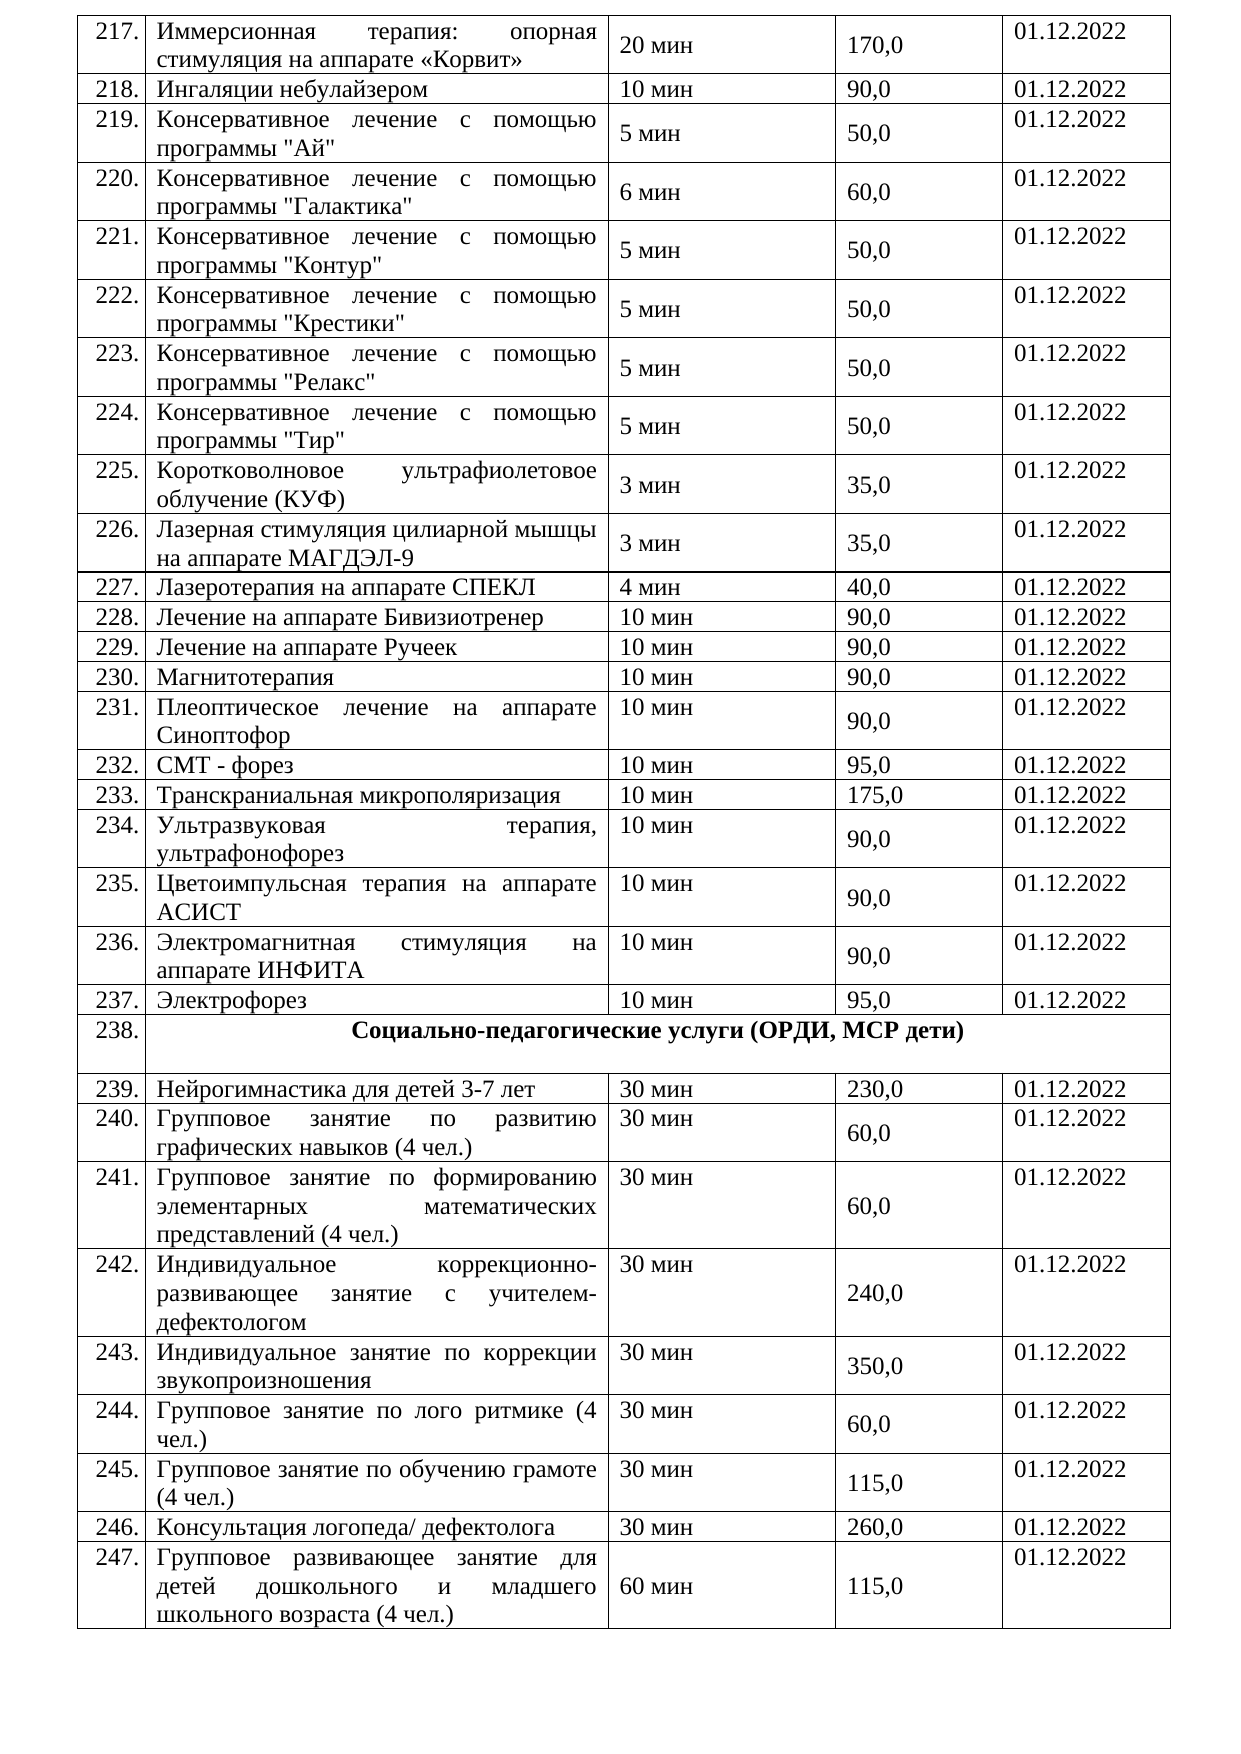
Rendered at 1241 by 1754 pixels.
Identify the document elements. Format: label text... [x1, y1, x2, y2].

table_cell Консультация логопеда/ дефектолога [146, 1512, 608, 1541]
table_cell 01.12.2022 [1003, 632, 1170, 661]
table_cell [78, 1074, 145, 1102]
table_cell Социально-педагогические услуги (ОРДИ, МСР дети) [146, 1015, 1170, 1073]
table_cell 90,0 [836, 74, 1002, 103]
table_cell [78, 338, 145, 396]
table_cell [78, 221, 145, 279]
table_cell 115,0 [836, 1454, 1002, 1511]
table_cell 3 мин [609, 514, 835, 571]
table_cell Нейрогимнастика для детей 3-7 лет [146, 1074, 608, 1102]
table_cell Консервативное лечение с помощью программы "Крестики" [146, 280, 608, 337]
table_cell [78, 1454, 145, 1511]
table_cell 01.12.2022 [1003, 397, 1170, 454]
table_cell 01.12.2022 [1003, 1542, 1170, 1628]
table_cell 01.12.2022 [1003, 1337, 1170, 1394]
table_cell 01.12.2022 [1003, 1249, 1170, 1336]
table_cell Ультразвуковая терапия, ультрафонофорез [146, 810, 608, 867]
table_cell 01.12.2022 [1003, 692, 1170, 749]
table_cell [78, 397, 145, 454]
table_cell 10 мин [609, 692, 835, 749]
table_cell Консервативное лечение с помощью программы "Тир" [146, 397, 608, 454]
table_cell 50,0 [836, 104, 1002, 162]
table_cell 240,0 [836, 1249, 1002, 1336]
table_cell 01.12.2022 [1003, 780, 1170, 809]
table_cell [78, 1512, 145, 1541]
table_cell 170,0 [836, 16, 1002, 73]
table_cell [78, 750, 145, 779]
table_cell 01.12.2022 [1003, 1162, 1170, 1248]
table_cell 4 мин [609, 573, 835, 601]
table_cell [78, 1162, 145, 1248]
table_cell [78, 632, 145, 661]
table_cell Групповое развивающее занятие для детей дошкольного и младшего школьного возраста (4 чел.) [146, 1542, 608, 1628]
table_cell Плеоптическое лечение на аппарате Синоптофор [146, 692, 608, 749]
table_cell СМТ - форез [146, 750, 608, 779]
table_cell 01.12.2022 [1003, 280, 1170, 337]
table_cell 5 мин [609, 221, 835, 279]
table_cell 01.12.2022 [1003, 573, 1170, 601]
table_cell [78, 16, 145, 73]
table_cell 10 мин [609, 602, 835, 631]
table_cell Групповое занятие по обучению грамоте (4 чел.) [146, 1454, 608, 1511]
table_cell Цветоимпульсная терапия на аппарате АСИСТ [146, 868, 608, 926]
table_cell 5 мин [609, 104, 835, 162]
table_cell 30 мин [609, 1104, 835, 1161]
table_cell 30 мин [609, 1512, 835, 1541]
table_cell [78, 810, 145, 867]
table_cell Лечение на аппарате Бивизиотренер [146, 602, 608, 631]
table_cell 90,0 [836, 868, 1002, 926]
table_cell 60,0 [836, 163, 1002, 220]
table_cell 01.12.2022 [1003, 455, 1170, 513]
table_cell 95,0 [836, 750, 1002, 779]
table_cell Коротковолновое ультрафиолетовое облучение (КУФ) [146, 455, 608, 513]
table_cell 10 мин [609, 750, 835, 779]
table_cell 10 мин [609, 927, 835, 984]
table_cell [78, 662, 145, 691]
table_cell 30 мин [609, 1337, 835, 1394]
table_cell [78, 927, 145, 984]
table_cell [78, 1015, 145, 1073]
table_cell 5 мин [609, 338, 835, 396]
table_cell 60,0 [836, 1104, 1002, 1161]
table_cell Групповое занятие по развитию графических навыков (4 чел.) [146, 1104, 608, 1161]
table_cell Групповое занятие по лого ритмике (4 чел.) [146, 1395, 608, 1453]
table_cell 10 мин [609, 662, 835, 691]
table_cell 90,0 [836, 632, 1002, 661]
table_cell [78, 868, 145, 926]
table_cell [78, 1395, 145, 1453]
table_cell [78, 1104, 145, 1161]
table_cell [78, 455, 145, 513]
table_cell 01.12.2022 [1003, 16, 1170, 73]
table_cell Консервативное лечение с помощью программы "Контур" [146, 221, 608, 279]
table_cell 50,0 [836, 338, 1002, 396]
table_cell Консервативное лечение с помощью программы "Релакс" [146, 338, 608, 396]
table_cell 01.12.2022 [1003, 1512, 1170, 1541]
table_cell 01.12.2022 [1003, 602, 1170, 631]
table_cell Лазеротерапия на аппарате СПЕКЛ [146, 573, 608, 601]
table_cell Лазерная стимуляция цилиарной мышцы на аппарате МАГДЭЛ-9 [146, 514, 608, 571]
table_cell 350,0 [836, 1337, 1002, 1394]
table_cell 30 мин [609, 1454, 835, 1511]
table_cell 60 мин [609, 1542, 835, 1628]
table_cell 35,0 [836, 514, 1002, 571]
table_cell 10 мин [609, 868, 835, 926]
table_cell 30 мин [609, 1162, 835, 1248]
table_cell 5 мин [609, 397, 835, 454]
table_cell [78, 602, 145, 631]
table_cell 30 мин [609, 1249, 835, 1336]
table_cell 90,0 [836, 927, 1002, 984]
table_cell 260,0 [836, 1512, 1002, 1541]
table_cell 50,0 [836, 221, 1002, 279]
table_cell Лечение на аппарате Ручеек [146, 632, 608, 661]
table_cell Консервативное лечение с помощью программы "Галактика" [146, 163, 608, 220]
table_cell 90,0 [836, 602, 1002, 631]
table_cell Иммерсионная терапия: опорная стимуляция на аппарате «Корвит» [146, 16, 608, 73]
table_cell 175,0 [836, 780, 1002, 809]
table_cell 10 мин [609, 810, 835, 867]
table_cell 90,0 [836, 662, 1002, 691]
table_cell 01.12.2022 [1003, 221, 1170, 279]
table_cell 01.12.2022 [1003, 163, 1170, 220]
table_cell 01.12.2022 [1003, 662, 1170, 691]
table_cell [78, 74, 145, 103]
table_cell Магнитотерапия [146, 662, 608, 691]
table_cell 6 мин [609, 163, 835, 220]
table_cell 20 мин [609, 16, 835, 73]
table_cell [78, 692, 145, 749]
table_cell Консервативное лечение с помощью программы "Ай" [146, 104, 608, 162]
table_cell 01.12.2022 [1003, 1074, 1170, 1102]
table_cell 230,0 [836, 1074, 1002, 1102]
table_cell 3 мин [609, 455, 835, 513]
table_cell 10 мин [609, 74, 835, 103]
table_cell Ингаляции небулайзером [146, 74, 608, 103]
table_cell Транскраниальная микрополяризация [146, 780, 608, 809]
table_cell 115,0 [836, 1542, 1002, 1628]
table_cell 01.12.2022 [1003, 514, 1170, 571]
table_cell 40,0 [836, 573, 1002, 601]
table_cell 50,0 [836, 397, 1002, 454]
table_cell [78, 573, 145, 601]
table_cell 10 мин [609, 780, 835, 809]
table_cell 35,0 [836, 455, 1002, 513]
table_cell 30 мин [609, 1074, 835, 1102]
table_cell [78, 280, 145, 337]
table_cell 95,0 [836, 985, 1002, 1014]
table_cell Индивидуальное занятие по коррекции звукопроизношения [146, 1337, 608, 1394]
table_cell 01.12.2022 [1003, 927, 1170, 984]
table_cell 01.12.2022 [1003, 750, 1170, 779]
table_cell 01.12.2022 [1003, 985, 1170, 1014]
table_cell Электромагнитная стимуляция на аппарате ИНФИТА [146, 927, 608, 984]
table_cell 60,0 [836, 1162, 1002, 1248]
table_cell Электрофорез [146, 985, 608, 1014]
table_cell Групповое занятие по формированию элементарных математических представлений (4 чел.) [146, 1162, 608, 1248]
table_cell 10 мин [609, 985, 835, 1014]
table_cell [78, 514, 145, 571]
table_cell 10 мин [609, 632, 835, 661]
table_cell 5 мин [609, 280, 835, 337]
table_cell 01.12.2022 [1003, 74, 1170, 103]
table_cell [78, 1249, 145, 1336]
table_cell 01.12.2022 [1003, 1454, 1170, 1511]
table_cell [78, 1337, 145, 1394]
table_cell [78, 985, 145, 1014]
table_cell 01.12.2022 [1003, 104, 1170, 162]
table_cell [78, 1542, 145, 1628]
table_cell [78, 104, 145, 162]
table_cell 01.12.2022 [1003, 338, 1170, 396]
table_cell [78, 780, 145, 809]
table_cell 01.12.2022 [1003, 1395, 1170, 1453]
table_cell 90,0 [836, 810, 1002, 867]
table_cell Индивидуальное коррекционно-развивающее занятие с учителем-дефектологом [146, 1249, 608, 1336]
table_cell 60,0 [836, 1395, 1002, 1453]
table_cell 50,0 [836, 280, 1002, 337]
table_cell 30 мин [609, 1395, 835, 1453]
table_cell 01.12.2022 [1003, 810, 1170, 867]
table_cell 90,0 [836, 692, 1002, 749]
table_cell 01.12.2022 [1003, 868, 1170, 926]
table_cell 01.12.2022 [1003, 1104, 1170, 1161]
table_cell [78, 163, 145, 220]
